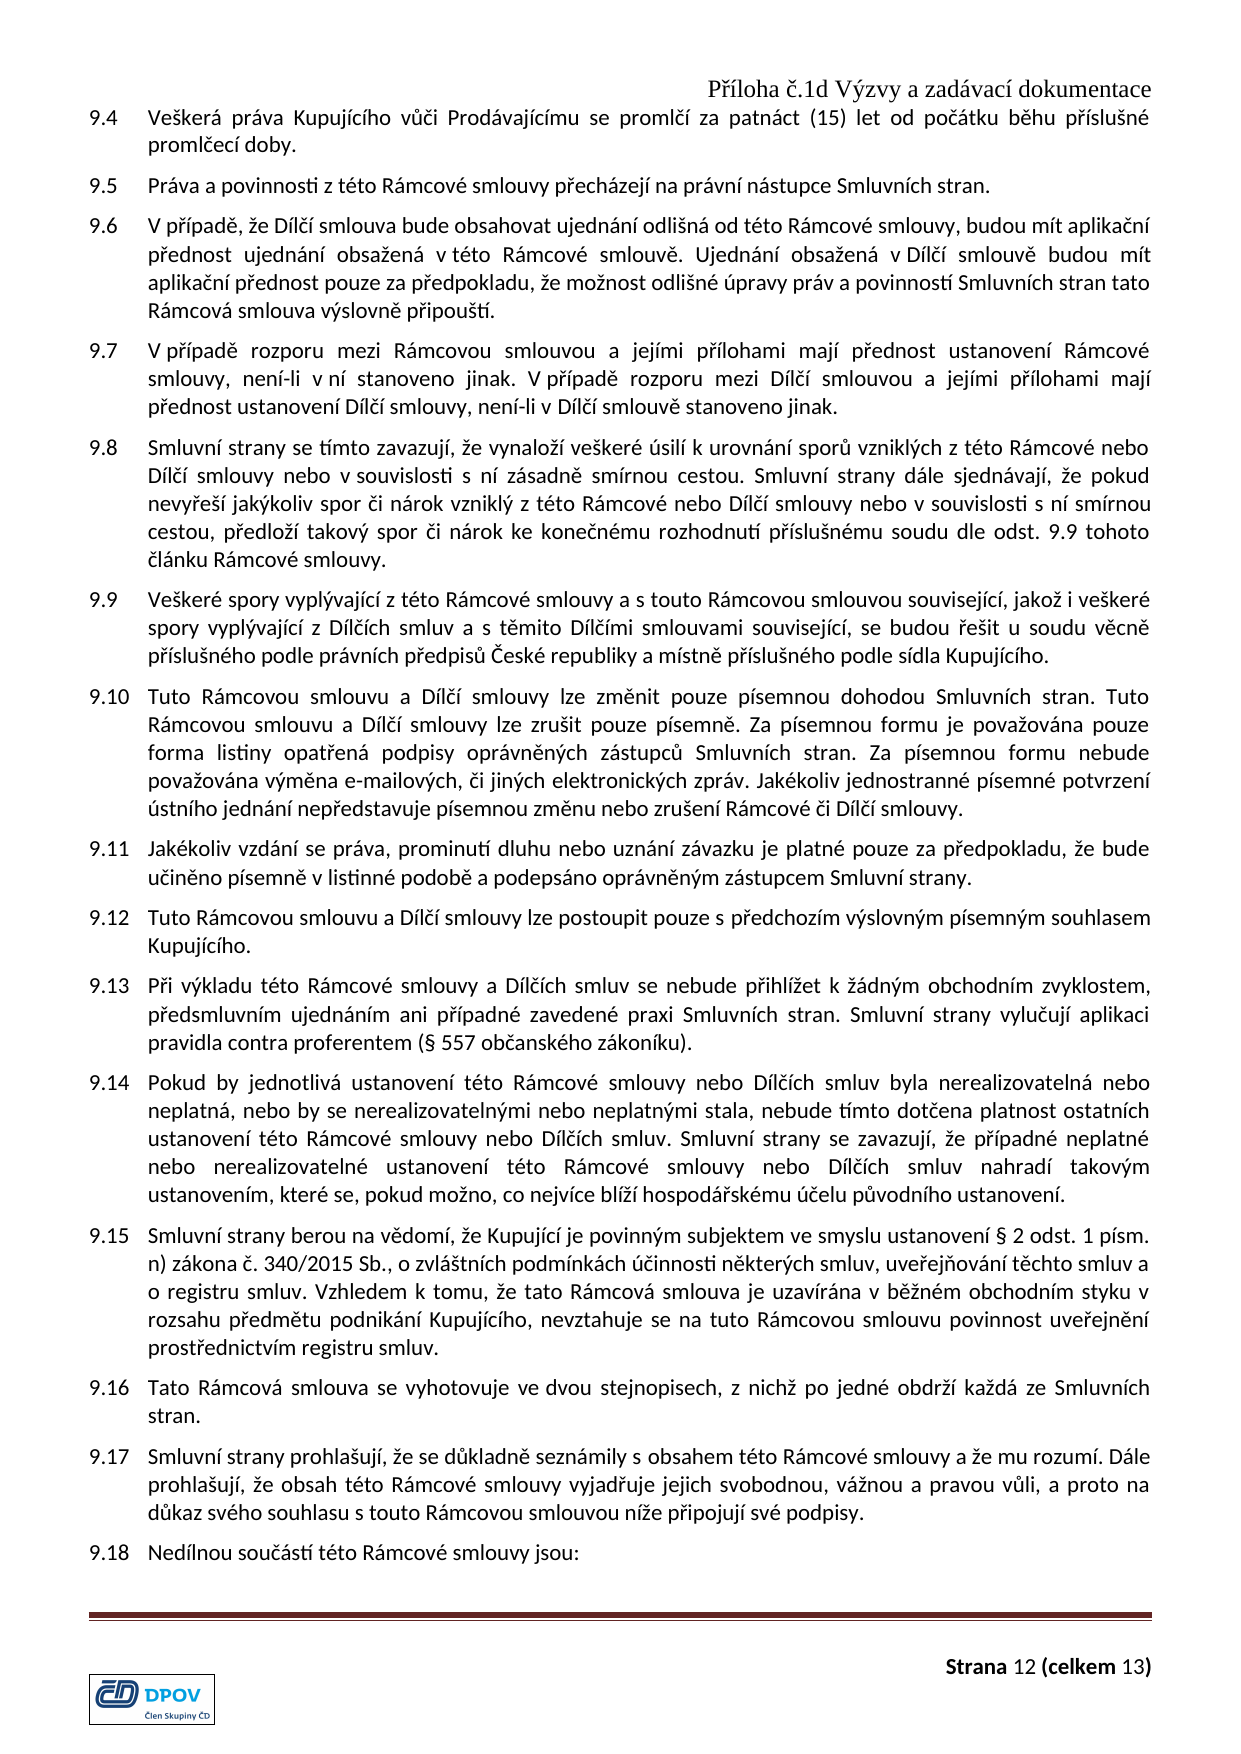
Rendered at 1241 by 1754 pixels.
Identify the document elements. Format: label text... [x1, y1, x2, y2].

list Pokud by jednotlivá ustanovení této Rámcové smlouvy nebo Dílčích smluv byla nerealizovatelná nebo neplatná, nebo by se nerealizovatelnými nebo neplatnými stala, nebude tímto dotčena platnost ostatních ustanovení této Rámcové smlouvy nebo Dílčích smluv. Smluvní strany se zavazují, že případné neplatné nebo nerealizovatelné ustanovení této Rámcové smlouvy nebo Dílčích smluv nahradí takovým ustanovením, které se, pokud možno, co nejvíce blíží hospodářskému účelu původního ustanovení. [89, 1068, 1152, 1208]
list Smluvní strany berou na vědomí, že Kupující je povinným subjektem ve smyslu ustanovení § 2 odst. 1 písm. n) zákona č. 340/2015 Sb., o zvláštních podmínkách účinnosti některých smluv, uveřejňování těchto smluv a o registru smluv. Vzhledem k tomu, že tato Rámcová smlouva je uzavírána v běžném obchodním styku v rozsahu předmětu podnikání Kupujícího, nevztahuje se na tuto Rámcovou smlouvu povinnost uveřejnění prostřednictvím registru smluv. [89, 1221, 1152, 1361]
list Tuto Rámcovou smlouvu a Dílčí smlouvy lze změnit pouze písemnou dohodou Smluvních stran. Tuto Rámcovou smlouvu a Dílčí smlouvy lze zrušit pouze písemně. Za písemnou formu je považována pouze forma listiny opatřená podpisy oprávněných zástupců Smluvních stran. Za písemnou formu nebude považována výměna e-mailových, či jiných elektronických zpráv. Jakékoliv jednostranné písemné potvrzení ústního jednání nepředstavuje písemnou změnu nebo zrušení Rámcové či Dílčí smlouvy. [89, 682, 1152, 822]
list Nedílnou součástí této Rámcové smlouvy jsou: [89, 1538, 1152, 1567]
list Práva a povinnosti z této Rámcové smlouvy přecházejí na právní nástupce Smluvních stran. [89, 171, 1152, 199]
list Veškeré spory vyplývající z této Rámcové smlouvy a s touto Rámcovou smlouvou související, jakož i veškeré spory vyplývající z Dílčích smluv a s těmito Dílčími smlouvami související, se budou řešit u soudu věcně příslušného podle právních předpisů České republiky a místně příslušného podle sídla Kupujícího. [89, 585, 1152, 669]
list V případě rozporu mezi Rámcovou smlouvou a jejími přílohami mají přednost ustanovení Rámcové smlouvy, není-li v ní stanoveno jinak. V případě rozporu mezi Dílčí smlouvou a jejími přílohami mají přednost ustanovení Dílčí smlouvy, není-li v Dílčí smlouvě stanoveno jinak. [89, 336, 1152, 420]
list Smluvní strany se tímto zavazují, že vynaloží veškeré úsilí k urovnání sporů vzniklých z této Rámcové nebo Dílčí smlouvy nebo v souvislosti s ní zásadně smírnou cestou. Smluvní strany dále sjednávají, že pokud nevyřeší jakýkoliv spor či nárok vzniklý z této Rámcové nebo Dílčí smlouvy nebo v souvislosti s ní smírnou cestou, předloží takový spor či nárok ke konečnému rozhodnutí příslušnému soudu dle odst. 9.9 tohoto článku Rámcové smlouvy. [89, 433, 1152, 573]
list V případě, že Dílčí smlouva bude obsahovat ujednání odlišná od této Rámcové smlouvy, budou mít aplikační přednost ujednání obsažená v této Rámcové smlouvě. Ujednání obsažená v Dílčí smlouvě budou mít aplikační přednost pouze za předpokladu, že možnost odlišné úpravy práv a povinností Smluvních stran tato Rámcová smlouva výslovně připouští. [89, 212, 1152, 324]
list Tuto Rámcovou smlouvu a Dílčí smlouvy lze postoupit pouze s předchozím výslovným písemným souhlasem Kupujícího. [89, 903, 1152, 959]
list Veškerá práva Kupujícího vůči Prodávajícímu se promlčí za patnáct (15) let od počátku běhu příslušné promlčecí doby. [89, 103, 1152, 159]
list Při výkladu této Rámcové smlouvy a Dílčích smluv se nebude přihlížet k žádným obchodním zvyklostem, předsmluvním ujednáním ani případné zavedené praxi Smluvních stran. Smluvní strany vylučují aplikaci pravidla contra proferentem (§ 557 občanského zákoníku). [89, 972, 1152, 1056]
list Tato Rámcová smlouva se vyhotovuje ve dvou stejnopisech, z nichž po jedné obdrží každá ze Smluvních stran. [89, 1373, 1152, 1429]
list Jakékoliv vzdání se práva, prominutí dluhu nebo uznání závazku je platné pouze za předpokladu, že bude učiněno písemně v listinné podobě a podepsáno oprávněným zástupcem Smluvní strany. [89, 834, 1152, 891]
picture [90, 1675, 214, 1724]
list Smluvní strany prohlašují, že se důkladně seznámily s obsahem této Rámcové smlouvy a že mu rozumí. Dále prohlašují, že obsah této Rámcové smlouvy vyjadřuje jejich svobodnou, vážnou a pravou vůli, a proto na důkaz svého souhlasu s touto Rámcovou smlouvou níže připojují své podpisy. [89, 1442, 1152, 1526]
